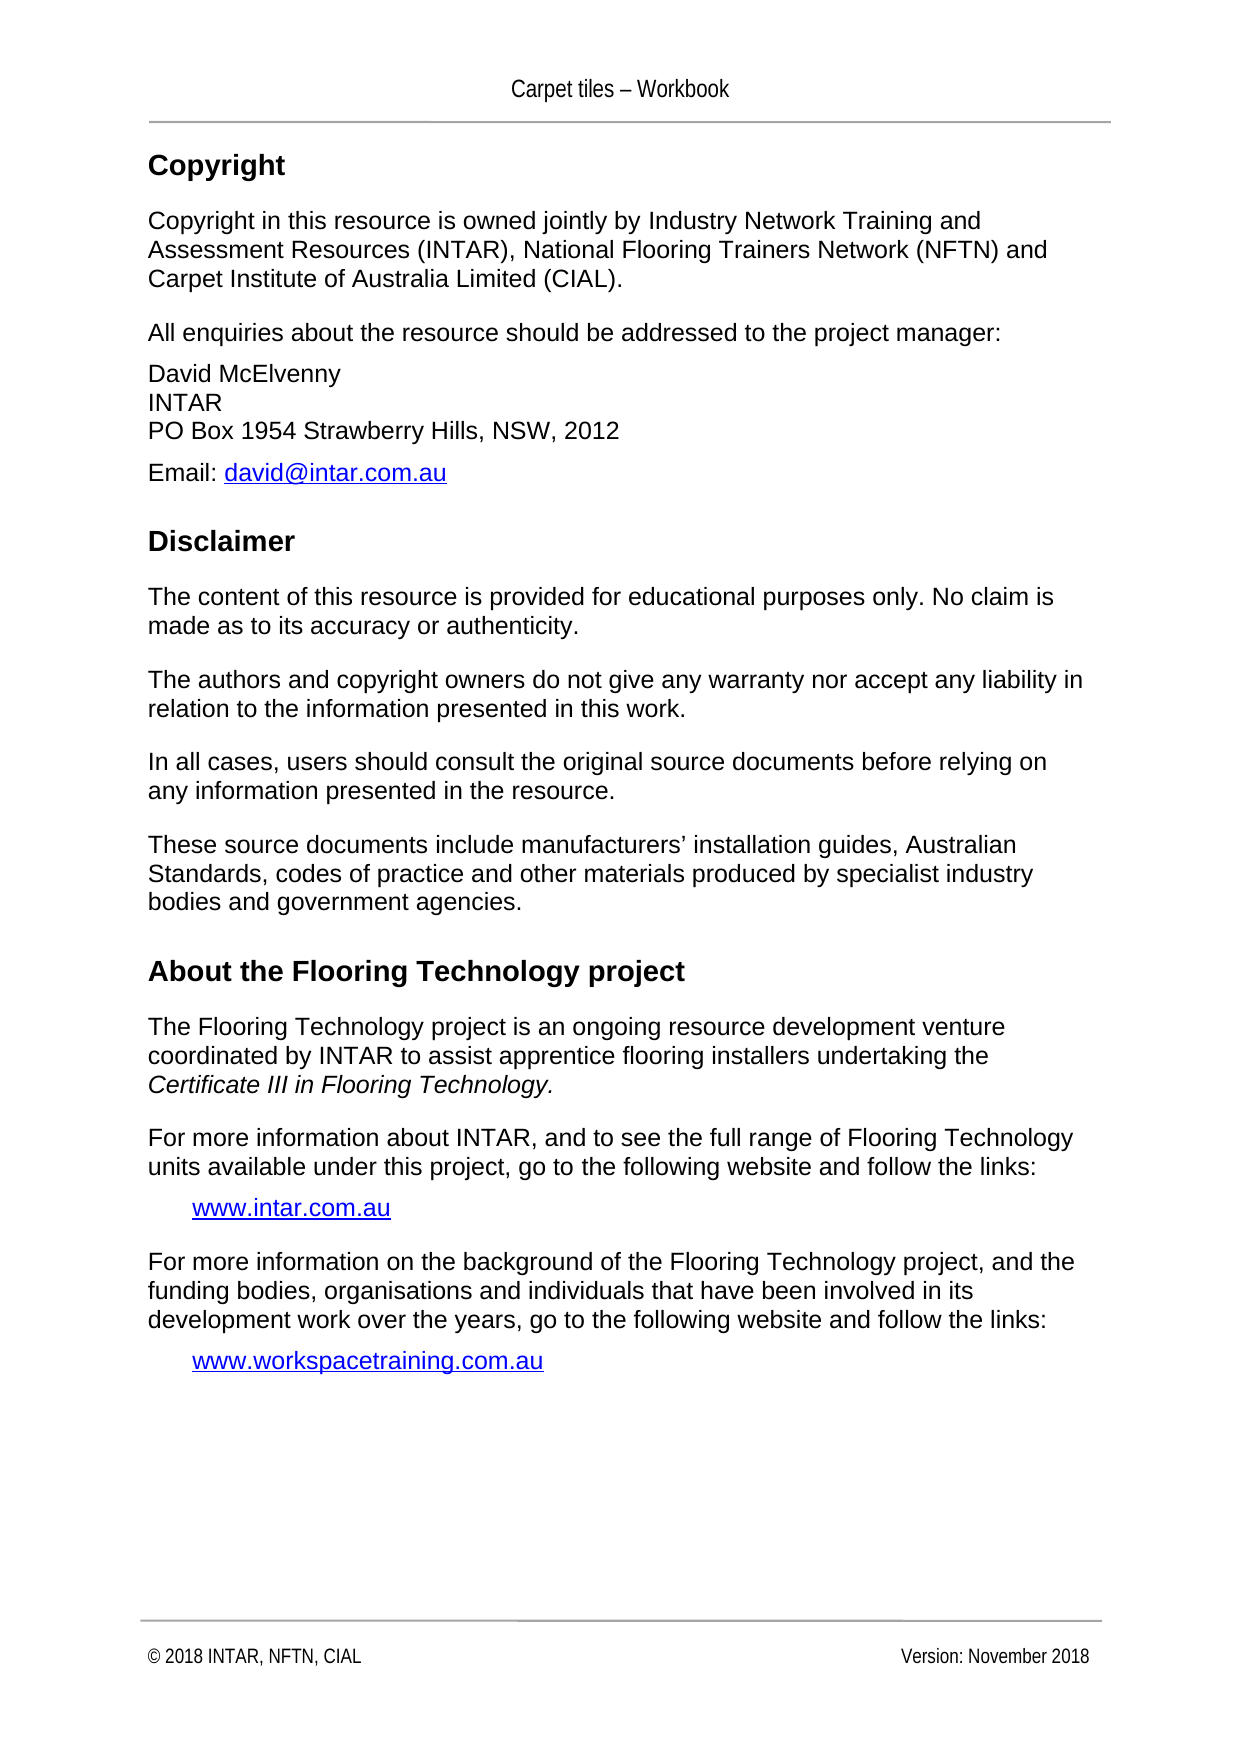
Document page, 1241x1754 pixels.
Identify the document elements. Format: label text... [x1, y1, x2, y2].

text www.workspacetraining.com.au [148, 1346, 1092, 1374]
subtitle About the Flooring Technology project [148, 953, 1092, 987]
text All enquiries about the resource should be addressed to the project manager: [148, 317, 1092, 346]
text The Flooring Technology project is an ongoing resource development venture coordinated by INTAR to assist apprentice flooring installers undertaking the Certificate III in Flooring Technology. [148, 1012, 1092, 1098]
text The authors and copyright owners do not give any warranty nor accept any liability in relation to the information presented in this work. [148, 665, 1092, 722]
text These source documents include manufacturers’ installation guides, Australian Standards, codes of practice and other materials produced by specialist industry bodies and government agencies. [148, 830, 1092, 916]
text For more information on the background of the Flooring Technology project, and the funding bodies, organisations and individuals that have been involved in its development work over the years, go to the following website and follow the links: [148, 1247, 1092, 1333]
text Copyright in this resource is owned jointly by Industry Network Training and Assessment Resources (INTAR), National Flooring Trainers Network (NFTN) and Carpet Institute of Australia Limited (CIAL). [148, 206, 1092, 292]
subtitle Disclaimer [148, 524, 1092, 557]
text www.intar.com.au [148, 1193, 1092, 1222]
text In all cases, users should consult the original source documents before relying on any information presented in the resource. [148, 747, 1092, 805]
text For more information about INTAR, and to see the full range of Flooring Technology units available under this project, go to the following website and follow the links: [148, 1123, 1092, 1181]
subtitle Copyright [148, 148, 1092, 181]
text David McElvenny INTAR PO Box 1954 Strawberry Hills, NSW, 2012 [148, 359, 1092, 445]
text Email: david@intar.com.au [148, 457, 1092, 486]
text The content of this resource is provided for educational purposes only. No claim is made as to its accuracy or authenticity. [148, 582, 1092, 640]
